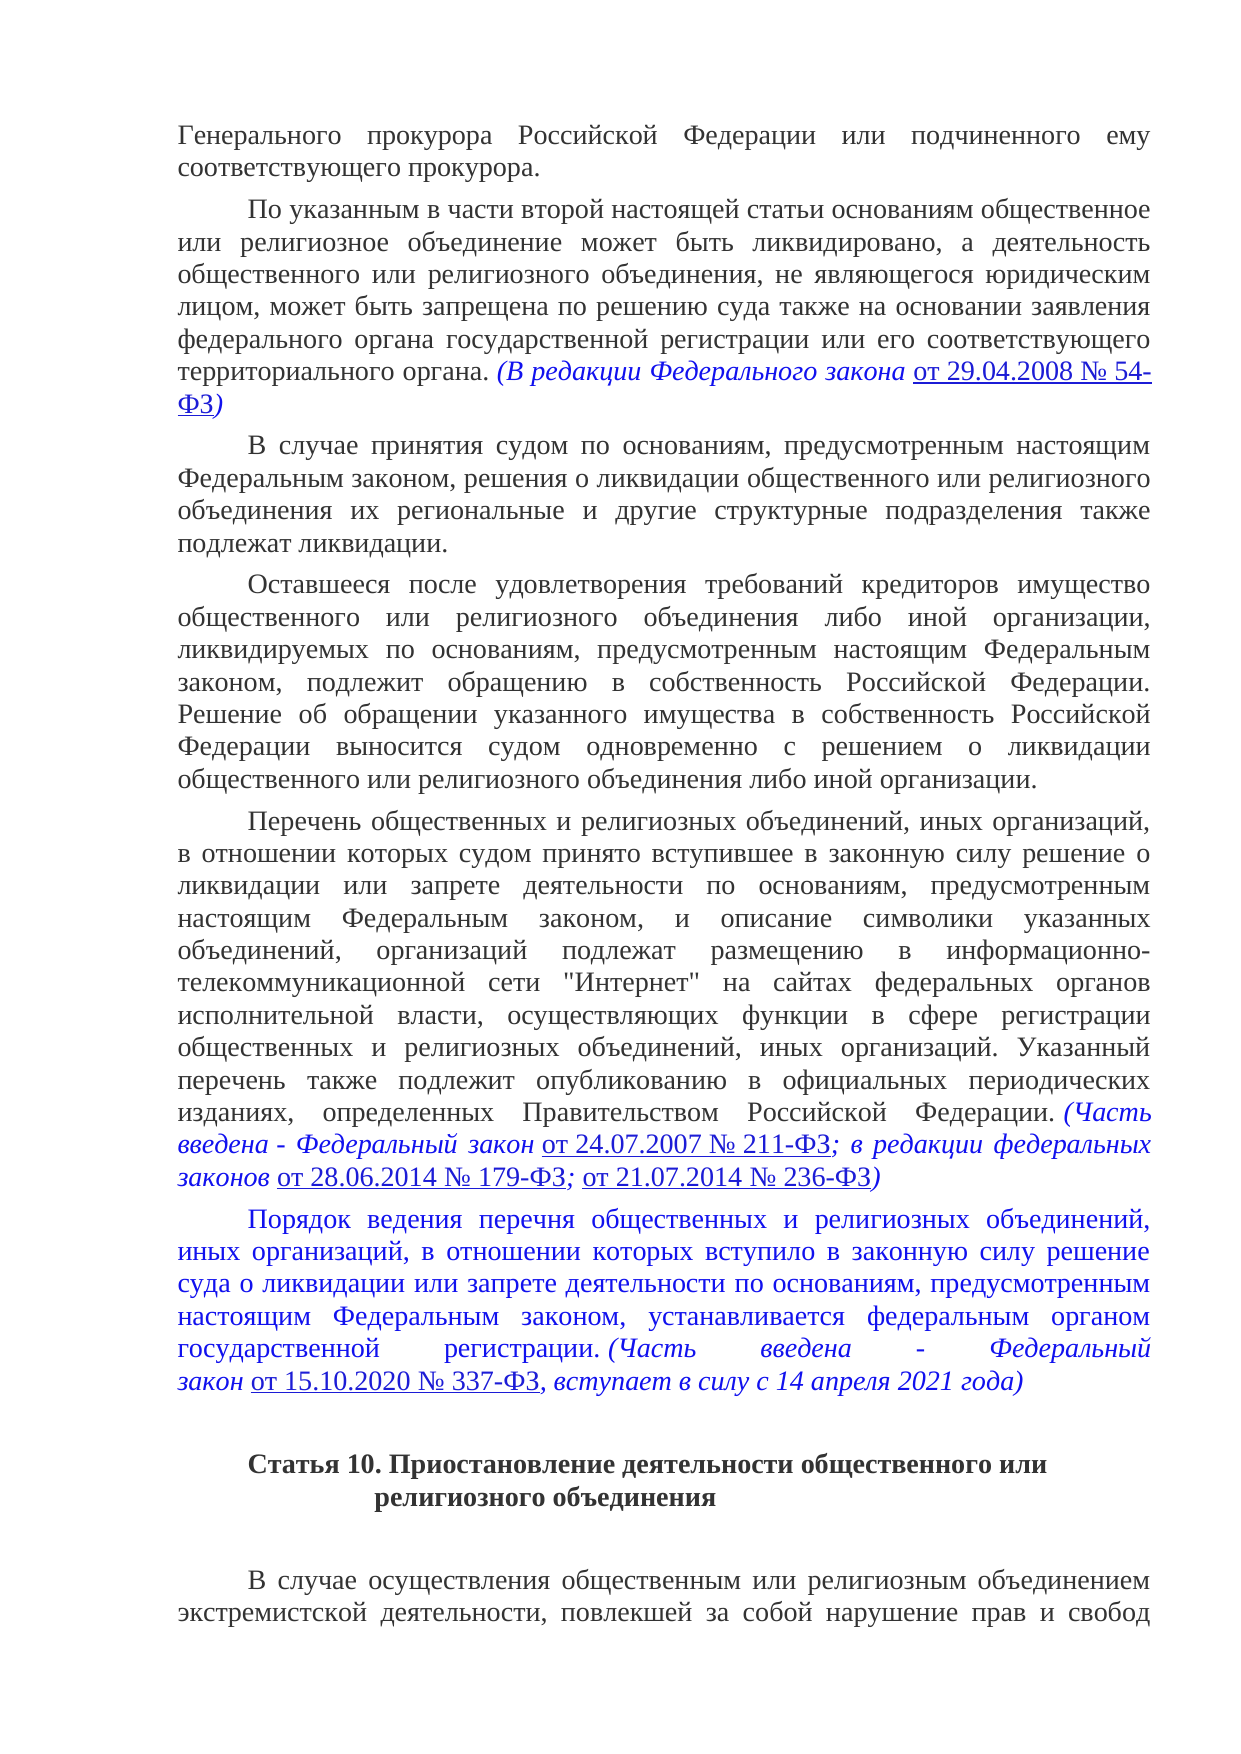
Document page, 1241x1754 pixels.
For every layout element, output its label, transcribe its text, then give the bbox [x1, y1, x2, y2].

text В случае принятия судом по основаниям, предусмотренным настоящим Федеральным законом, решения о ликвидации общественного или религиозного объединения их региональные и другие структурные подразделения также подлежат ликвидации. [177, 428, 1152, 558]
text Перечень общественных и религиозных объединений, иных организаций, в отношении которых судом принято вступившее в законную силу решение о ликвидации или запрете деятельности по основаниям, предусмотренным настоящим Федеральным законом, и описание символики указанных объединений, организаций подлежат размещению в информационно-телекоммуникационной сети "Интернет" на сайтах федеральных органов исполнительной власти, осуществляющих функции в сфере регистрации общественных и религиозных объединений, иных организаций. Указанный перечень также подлежит опубликованию в официальных периодических изданиях, определенных Правительством Российской Федерации. (Часть введена - Федеральный закон от 24.07.2007 № 211-ФЗ; в редакции федеральных законов от 28.06.2014 № 179-ФЗ; от 21.07.2014 № 236-ФЗ) [177, 803, 1152, 1192]
text Порядок ведения перечня общественных и религиозных объединений, иных организаций, в отношении которых вступило в законную силу решение суда о ликвидации или запрете деятельности по основаниям, предусмотренным настоящим Федеральным законом, устанавливается федеральным органом государственной регистрации. (Часть введена - Федеральный закон от 15.10.2020 № 337-ФЗ, вступает в силу с 14 апреля 2021 года) [177, 1202, 1152, 1396]
text Оставшееся после удовлетворения требований кредиторов имущество общественного или религиозного объединения либо иной организации, ликвидируемых по основаниям, предусмотренным настоящим Федеральным законом, подлежит обращению в собственность Российской Федерации. Решение об обращении указанного имущества в собственность Российской Федерации выносится судом одновременно с решением о ликвидации общественного или религиозного объединения либо иной организации. [177, 567, 1152, 794]
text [177, 118, 1152, 183]
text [177, 1563, 1152, 1628]
text Статья 10. Приостановление деятельности общественного или религиозного объединения [247, 1447, 1152, 1512]
text По указанным в части второй настоящей статьи основаниям общественное или религиозное объединение может быть ликвидировано, а деятельность общественного или религиозного объединения, не являющегося юридическим лицом, может быть запрещена по решению суда также на основании заявления федерального органа государственной регистрации или его соответствующего территориального органа. (В редакции Федерального закона от 29.04.2008 № 54-ФЗ) [177, 192, 1152, 419]
